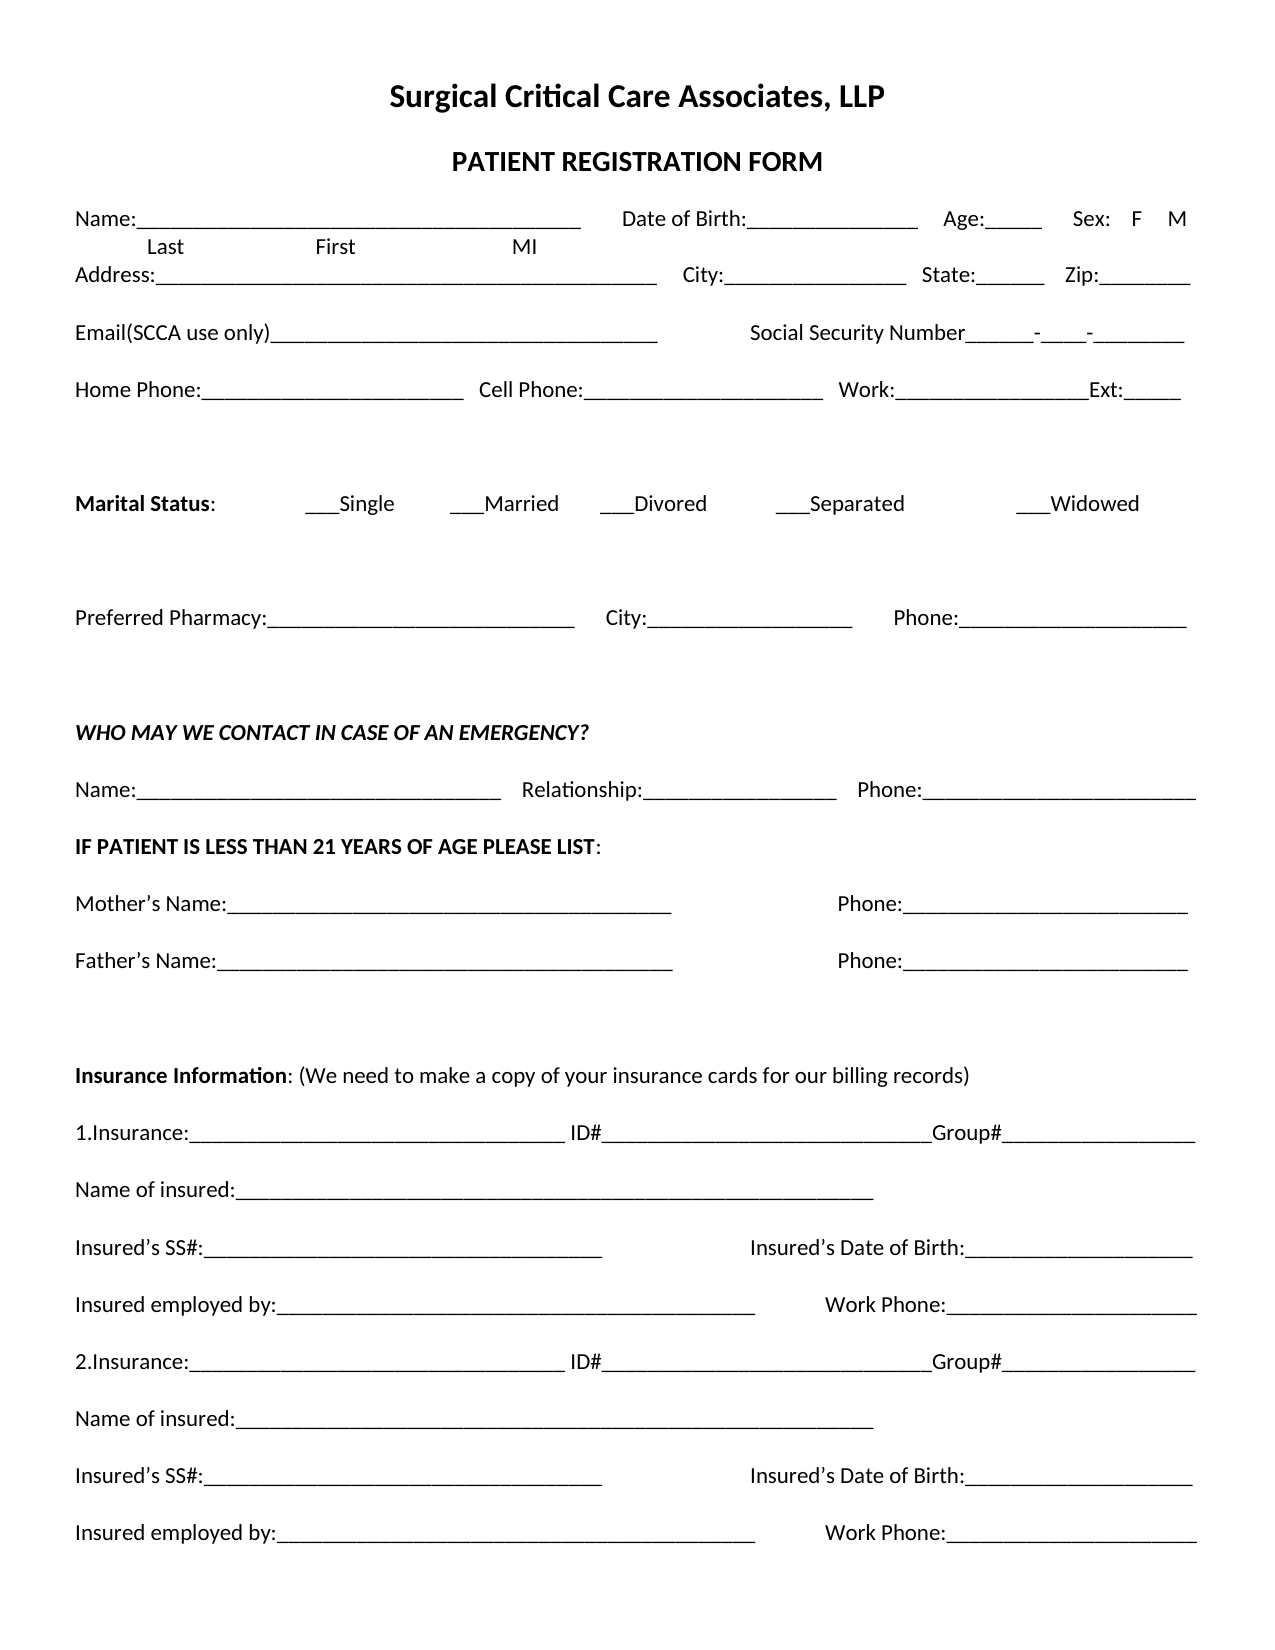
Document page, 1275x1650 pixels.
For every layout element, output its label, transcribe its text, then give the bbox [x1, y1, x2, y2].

text Mother’s Name:_______________________________________ Phone:_________________________ [75, 889, 1200, 917]
text Father’s Name:________________________________________ Phone:_________________________ [75, 947, 1200, 975]
text Address:____________________________________________ City:________________ State:______ Zip:________ [75, 260, 1200, 288]
text Name:_______________________________________ Date of Birth:_______________ Age:_____ Sex: F M [75, 204, 1200, 232]
text Insured’s SS#:___________________________________ Insured’s Date of Birth:____________________ [75, 1461, 1200, 1489]
text Name:________________________________ Relationship:_________________ Phone:________________________ [75, 775, 1200, 803]
text Insured employed by:__________________________________________ Work Phone:______________________ [75, 1518, 1200, 1547]
text Insured’s SS#:___________________________________ Insured’s Date of Birth:____________________ [75, 1233, 1200, 1261]
text Name of insured:________________________________________________________ [75, 1404, 1200, 1432]
text Email(SCCA use only)__________________________________ Social Security Number______-____-________ [75, 318, 1200, 346]
text 1.Insurance:_________________________________ ID#_____________________________Group#_________________ [75, 1118, 1200, 1146]
text Last First MI [75, 232, 1200, 260]
text Insured employed by:__________________________________________ Work Phone:______________________ [75, 1290, 1200, 1318]
text Preferred Pharmacy:___________________________ City:__________________ Phone:____________________ [75, 603, 1200, 632]
text Marital Status: ___Single ___Married ___Divored ___Separated ___Widowed [75, 489, 1200, 517]
text Surgical Critical Care Associates, LLP [75, 75, 1200, 116]
text PATIENT REGISTRATION FORM [75, 143, 1200, 178]
text Name of insured:________________________________________________________ [75, 1175, 1200, 1203]
text WHO MAY WE CONTACT IN CASE OF AN EMERGENCY? [75, 718, 1200, 746]
text 2.Insurance:_________________________________ ID#_____________________________Group#_________________ [75, 1347, 1200, 1375]
text IF PATIENT IS LESS THAN 21 YEARS OF AGE PLEASE LIST: [75, 832, 1200, 860]
text Home Phone:_______________________ Cell Phone:_____________________ Work:_________________Ext:_____ [75, 375, 1200, 403]
text Insurance Information: (We need to make a copy of your insurance cards for our billing records) [75, 1061, 1200, 1089]
